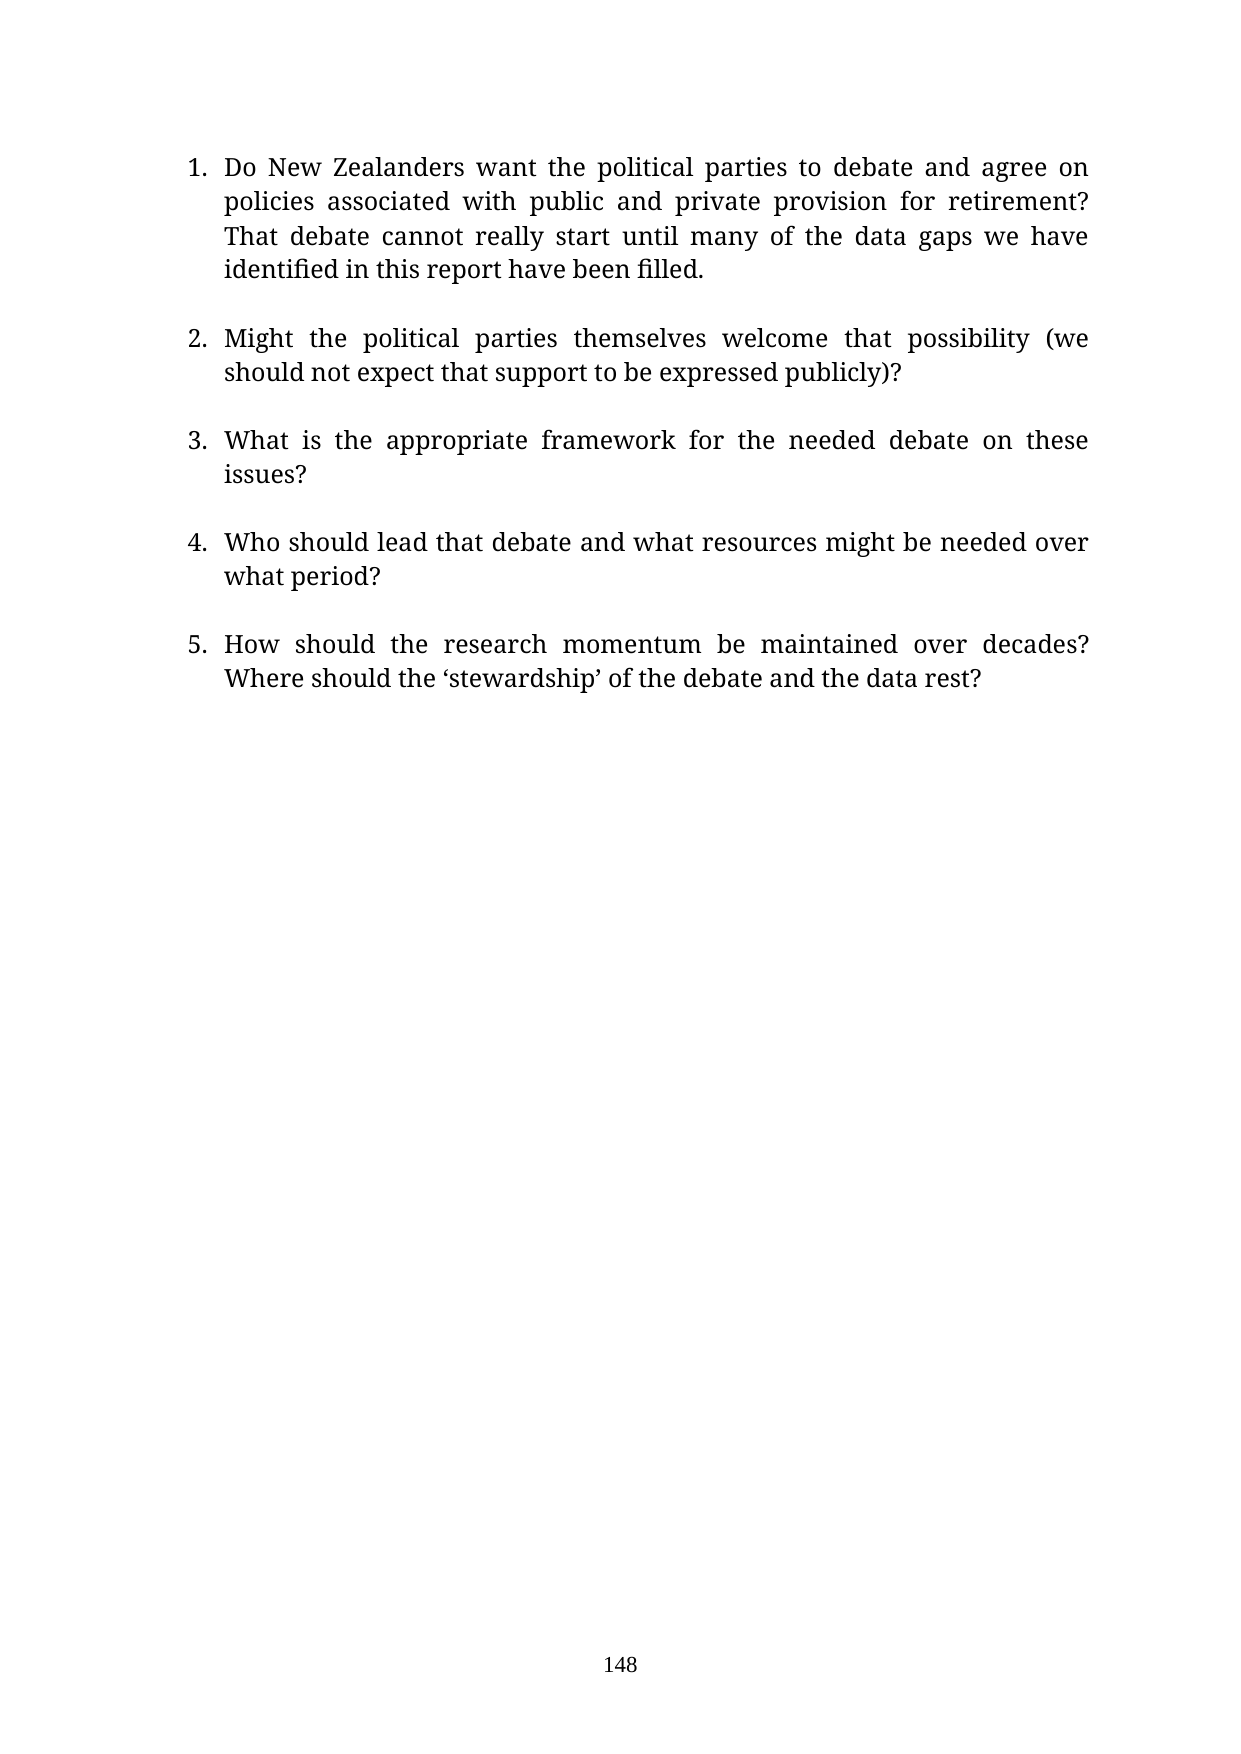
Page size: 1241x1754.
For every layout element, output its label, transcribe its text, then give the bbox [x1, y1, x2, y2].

list How should the research momentum be maintained over decades? Where should the ‘stewardship’ of the debate and the data rest? [187, 627, 1090, 695]
list Do New Zealanders want the political parties to debate and agree on policies associated with public and private provision for retirement? That debate cannot really start until many of the data gaps we have identified in this report have been filled. [187, 150, 1090, 286]
list Who should lead that debate and what resources might be needed over what period? [187, 525, 1090, 593]
list What is the appropriate framework for the needed debate on these issues? [187, 422, 1090, 491]
list Might the political parties themselves welcome that possibility (we should not expect that support to be expressed publicly)? [187, 320, 1090, 388]
